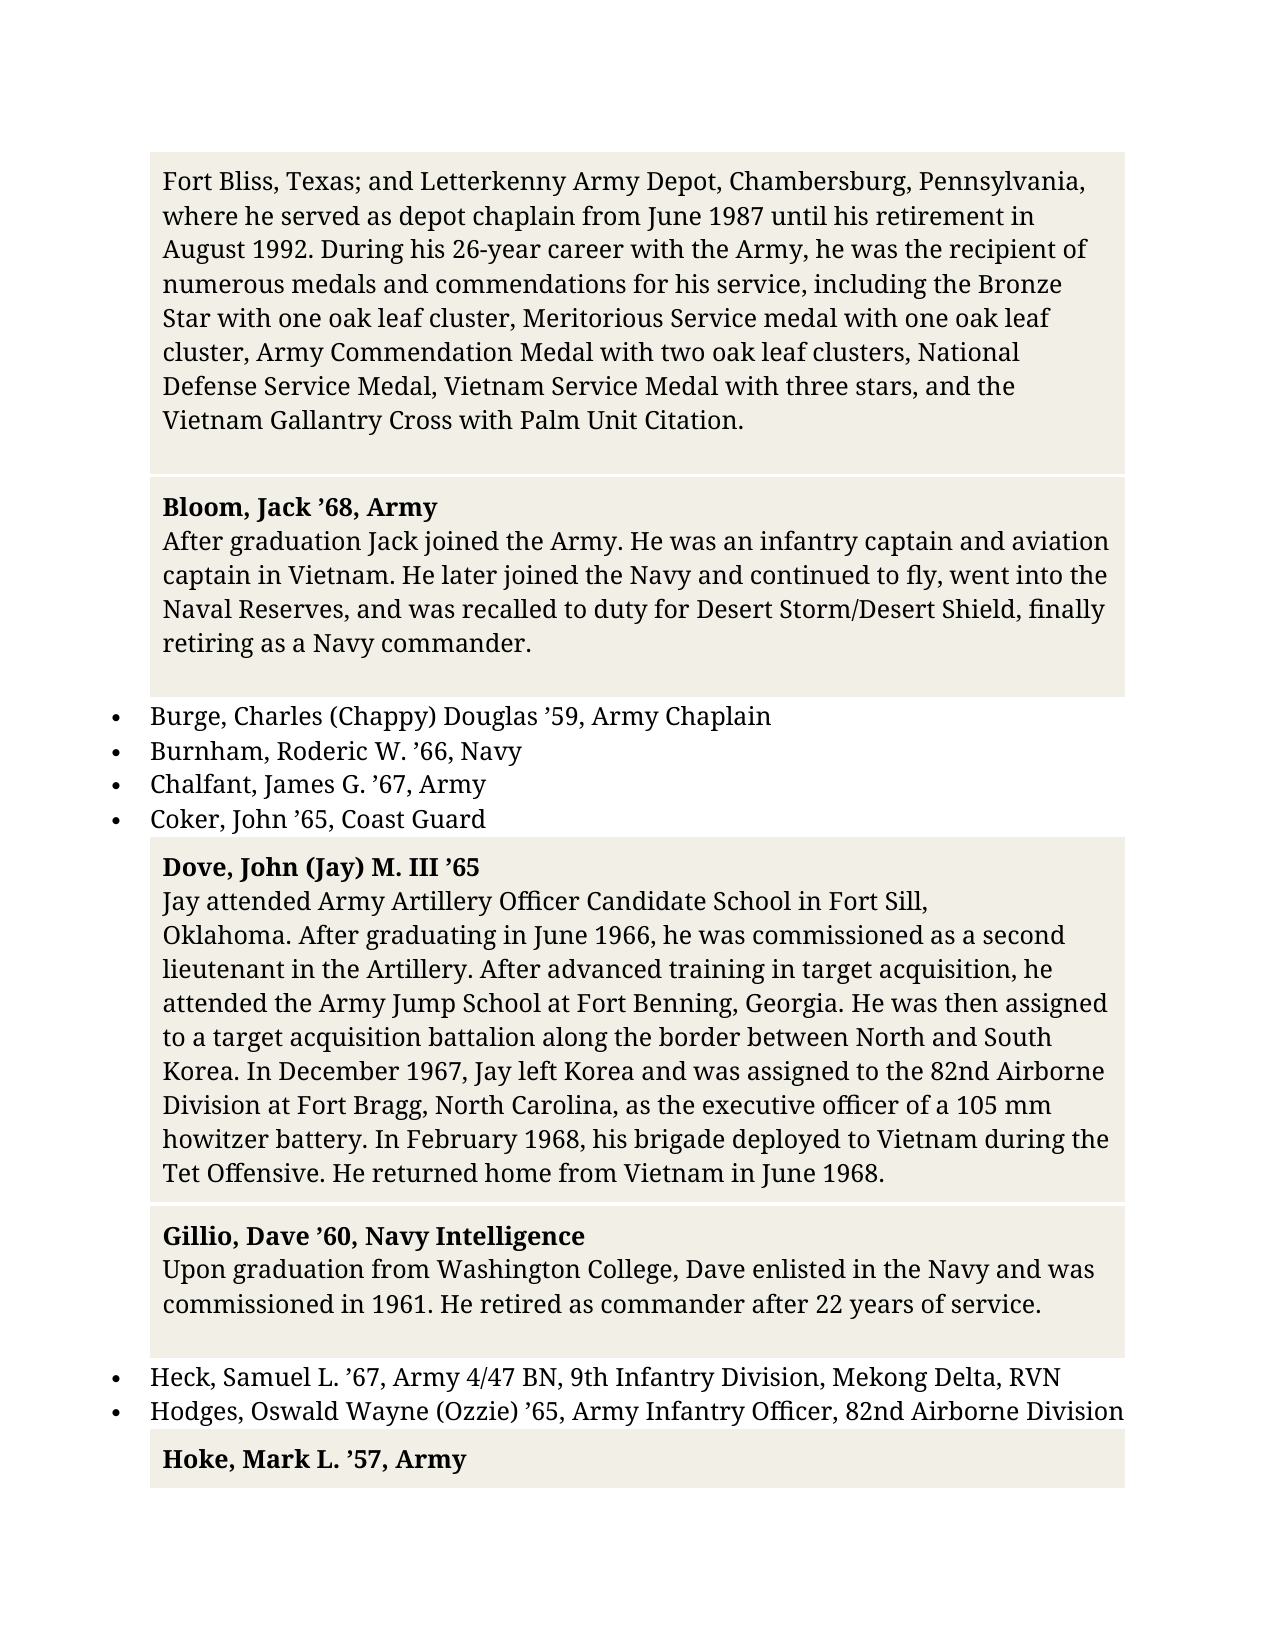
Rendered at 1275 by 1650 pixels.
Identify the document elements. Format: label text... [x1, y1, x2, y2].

list Coker, John ’65, Coast Guard [112, 801, 1125, 835]
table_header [150, 152, 1125, 474]
list Burnham, Roderic W. ’66, Navy [112, 733, 1125, 767]
table_header Bloom, Jack ’68, Army After graduation Jack joined the Army. He was an infantry captain and aviation captain in Vietnam. He later joined the Navy and continued to fly, went into the Naval Reserves, and was recalled to duty for Desert Storm/Desert Shield, finally retiring as a Navy commander. [150, 477, 1125, 697]
list Hodges, Oswald Wayne (Ozzie) ’65, Army Infantry Officer, 82nd Airborne Division [112, 1393, 1125, 1427]
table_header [150, 1429, 1125, 1488]
list Burge, Charles (Chappy) Douglas ’59, Army Chaplain [112, 699, 1125, 733]
list Heck, Samuel L. ’67, Army 4/47 BN, 9th Infantry Division, Mekong Delta, RVN [112, 1359, 1125, 1393]
table_header Gillio, Dave ’60, Navy Intelligence Upon graduation from Washington College, Dave enlisted in the Navy and was commissioned in 1961. He retired as commander after 22 years of service. [150, 1206, 1125, 1358]
table_header Dove, John (Jay) M. III ’65 Jay attended Army Artillery Officer Candidate School in Fort Sill, Oklahoma. After graduating in June 1966, he was commissioned as a second lieutenant in the Artillery. After advanced training in target acquisition, he attended the Army Jump School at Fort Benning, Georgia. He was then assigned to a target acquisition battalion along the border between North and South Korea. In December 1967, Jay left Korea and was assigned to the 82nd Airborne Division at Fort Bragg, North Carolina, as the executive officer of a 105 mm howitzer battery. In February 1968, his brigade deployed to Vietnam during the Tet Offensive. He returned home from Vietnam in June 1968. [150, 837, 1125, 1202]
list Chalfant, James G. ’67, Army [112, 767, 1125, 801]
